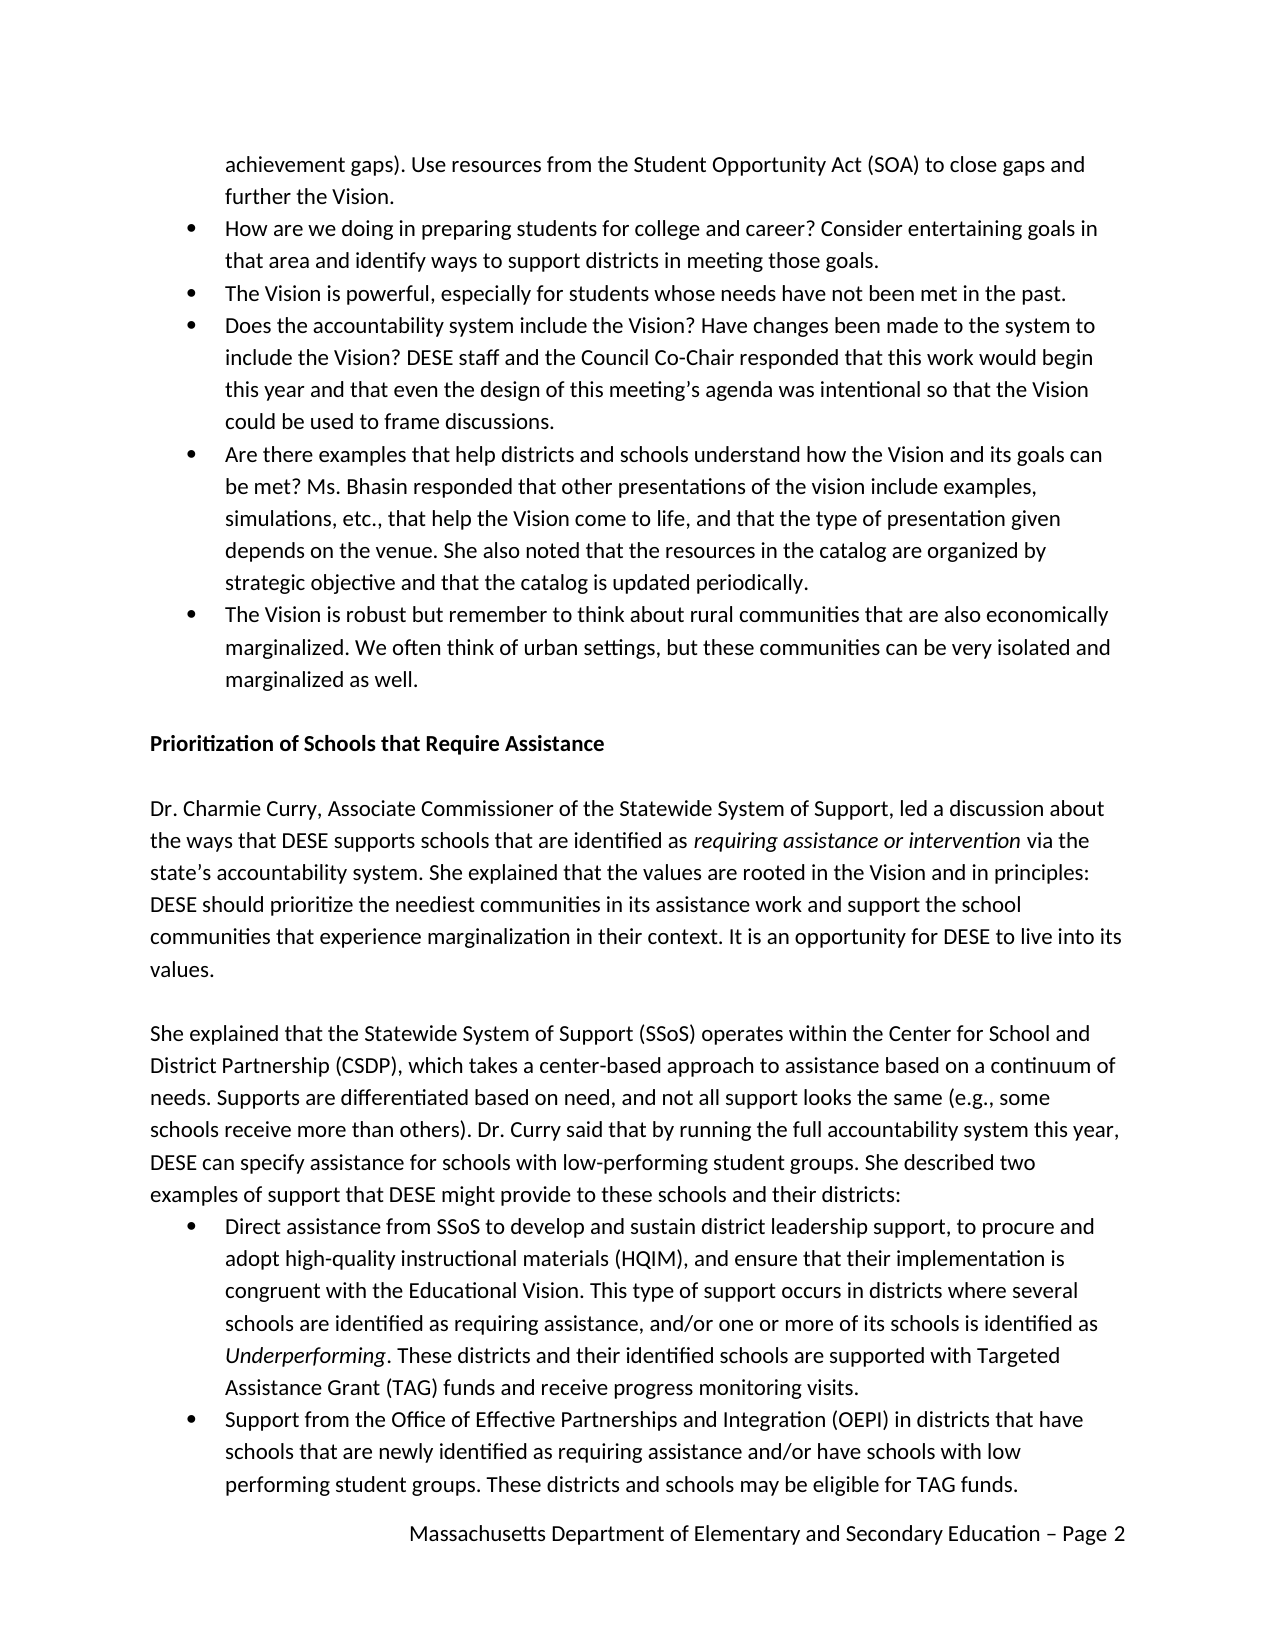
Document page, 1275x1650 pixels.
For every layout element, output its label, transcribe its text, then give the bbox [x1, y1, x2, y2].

subtitle Prioritization of Schools that Require Assistance [150, 729, 1125, 757]
list Direct assistance from SSoS to develop and sustain district leadership support, to procure and adopt high-quality instructional materials (HQIM), and ensure that their implementation is congruent with the Educational Vision. This type of support occurs in districts where several schools are identified as requiring assistance, and/or one or more of its schools is identified as Underperforming. These districts and their identified schools are supported with Targeted Assistance Grant (TAG) funds and receive progress monitoring visits. [187, 1212, 1125, 1401]
list The Vision is robust but remember to think about rural communities that are also economically marginalized. We often think of urban settings, but these communities can be very isolated and marginalized as well. [187, 601, 1125, 693]
list Support from the Office of Effective Partnerships and Integration (OEPI) in districts that have schools that are newly identified as requiring assistance and/or have schools with low performing student groups. These districts and schools may be eligible for TAG funds. [187, 1405, 1125, 1498]
list The Vision is powerful, especially for students whose needs have not been met in the past. [187, 279, 1125, 307]
list Does the accountability system include the Vision? Have changes been made to the system to include the Vision? DESE staff and the Council Co-Chair responded that this work would begin this year and that even the design of this meeting’s agenda was intentional so that the Vision could be used to frame discussions. [187, 311, 1125, 436]
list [187, 150, 1125, 210]
text Dr. Charmie Curry, Associate Commissioner of the Statewide System of Support, led a discussion about the ways that DESE supports schools that are identified as requiring assistance or intervention via the state’s accountability system. She explained that the values are rooted in the Vision and in principles: DESE should prioritize the neediest communities in its assistance work and support the school communities that experience marginalization in their context. It is an opportunity for DESE to live into its values. [150, 794, 1125, 983]
text She explained that the Statewide System of Support (SSoS) operates within the Center for School and District Partnership (CSDP), which takes a center-based approach to assistance based on a continuum of needs. Supports are differentiated based on need, and not all support looks the same (e.g., some schools receive more than others). Dr. Curry said that by running the full accountability system this year, DESE can specify assistance for schools with low-performing student groups. She described two examples of support that DESE might provide to these schools and their districts: [150, 1019, 1125, 1208]
list How are we doing in preparing students for college and career? Consider entertaining goals in that area and identify ways to support districts in meeting those goals. [187, 214, 1125, 274]
list Are there examples that help districts and schools understand how the Vision and its goals can be met? Ms. Bhasin responded that other presentations of the vision include examples, simulations, etc., that help the Vision come to life, and that the type of presentation given depends on the venue. She also noted that the resources in the catalog are organized by strategic objective and that the catalog is updated periodically. [187, 440, 1125, 596]
